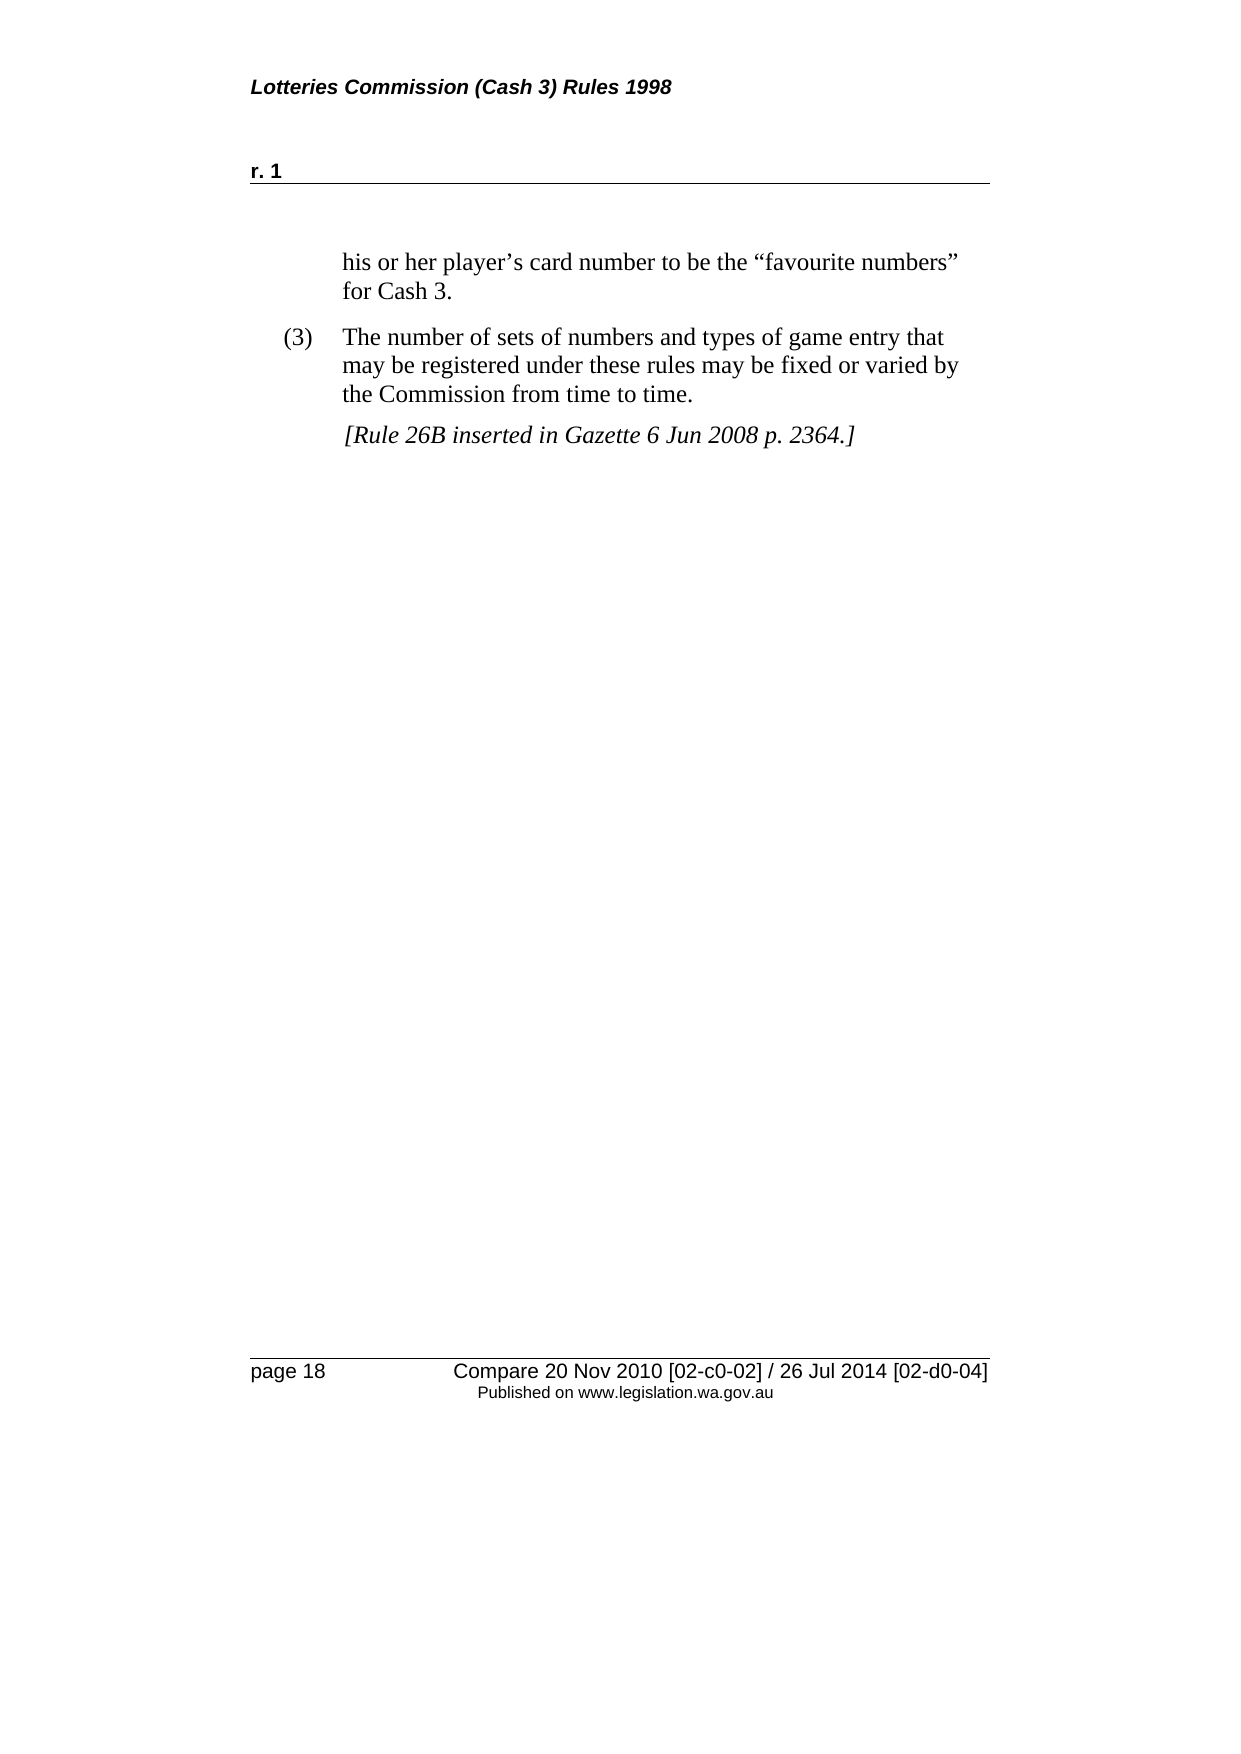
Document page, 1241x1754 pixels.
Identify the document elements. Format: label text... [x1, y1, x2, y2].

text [250, 247, 990, 305]
text (3) The number of sets of numbers and types of game entry that may be registered under these rules may be fixed or varied by the Commission from time to time. [250, 322, 990, 408]
text [Rule 26B inserted in Gazette 6 Jun 2008 p. 2364.] [250, 420, 990, 449]
